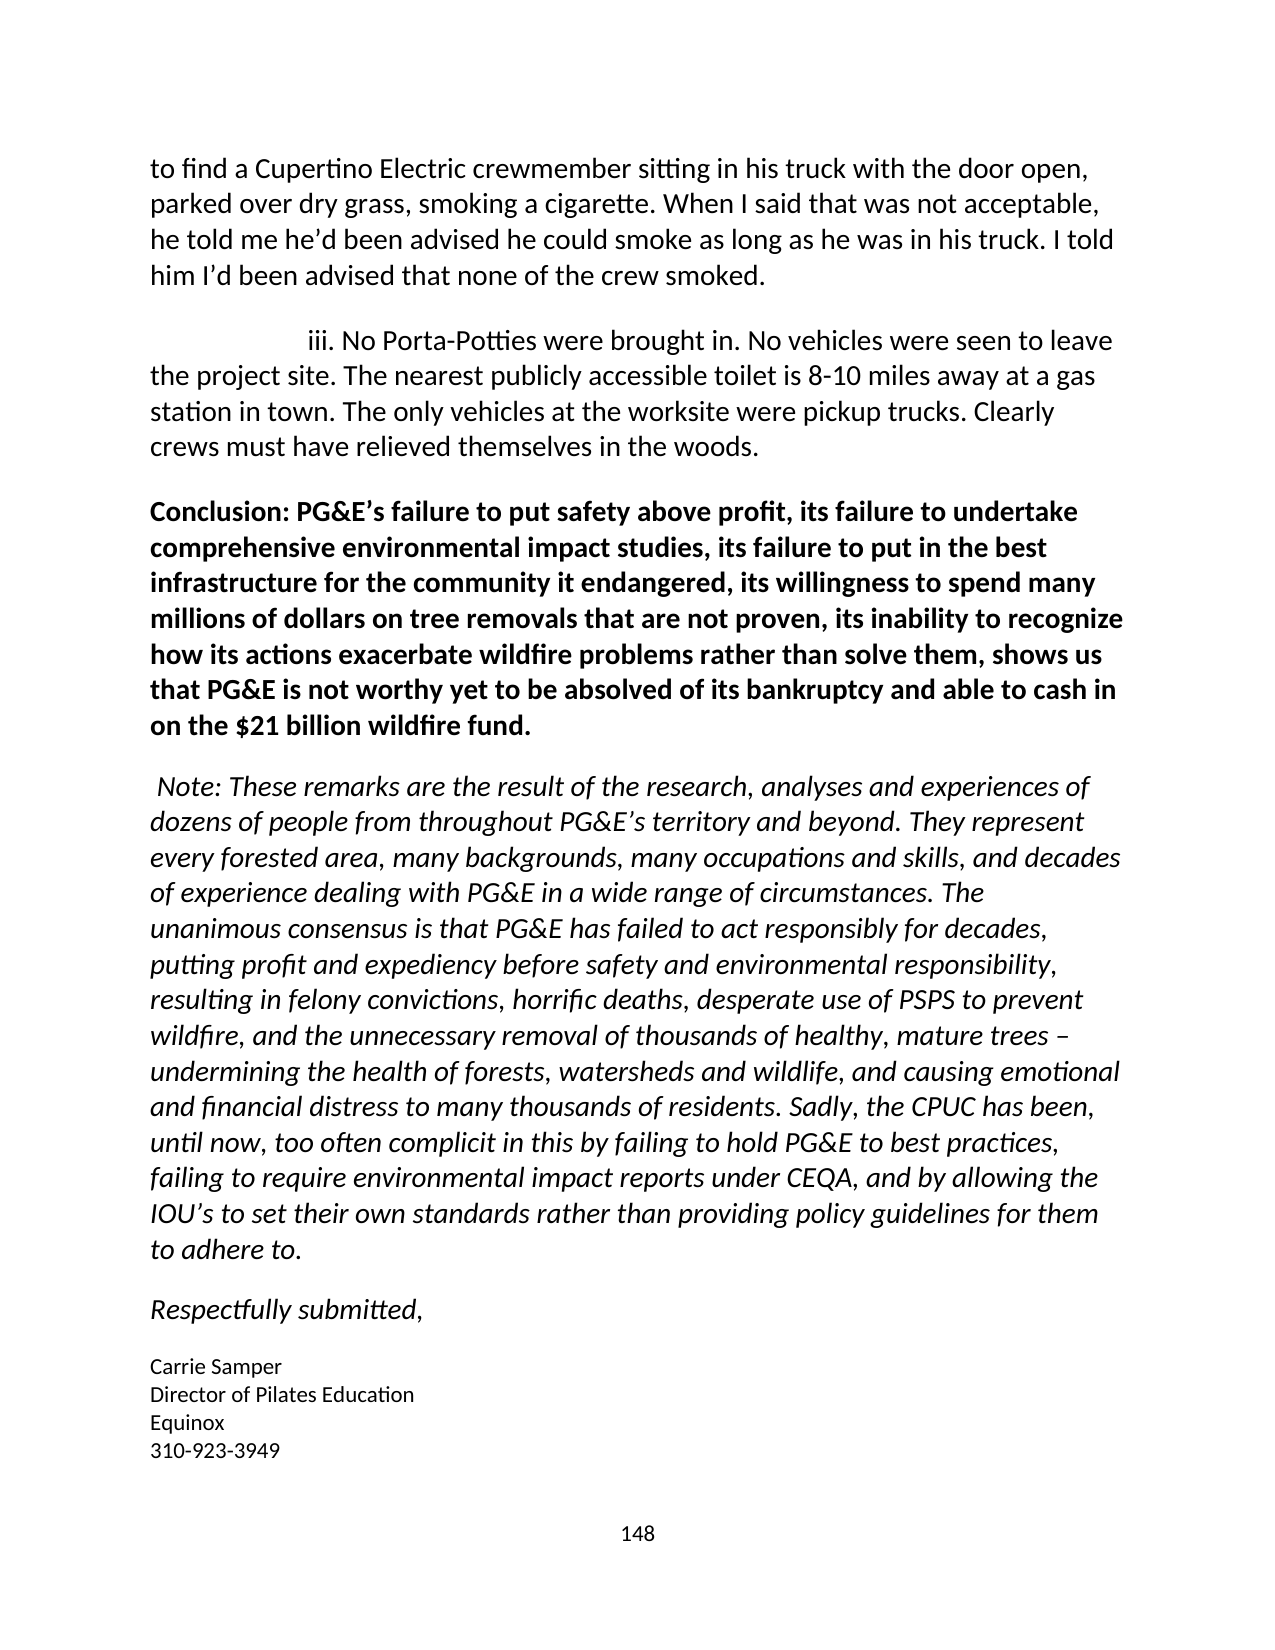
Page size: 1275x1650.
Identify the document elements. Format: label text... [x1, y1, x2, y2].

text Director of Pilates Education [150, 1380, 1125, 1408]
text Note: These remarks are the result of the research, analyses and experiences of dozens of people from throughout PG&E’s territory and beyond. They represent every forested area, many backgrounds, many occupations and skills, and decades of experience dealing with PG&E in a wide range of circumstances. The unanimous consensus is that PG&E has failed to act responsibly for decades, putting profit and expediency before safety and environmental responsibility, resulting in felony convictions, horrific deaths, desperate use of PSPS to prevent wildfire, and the unnecessary removal of thousands of healthy, mature trees – undermining the health of forests, watersheds and wildlife, and causing emotional and financial distress to many thousands of residents. Sadly, the CPUC has been, until now, too often complicit in this by failing to hold PG&E to best practices, failing to require environmental impact reports under CEQA, and by allowing the IOU’s to set their own standards rather than providing policy guidelines for them to adhere to. [150, 768, 1125, 1266]
text Equinox [150, 1408, 1125, 1436]
text Carrie Samper [150, 1352, 1125, 1380]
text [150, 150, 1125, 292]
text 310-923-3949 [150, 1436, 1125, 1464]
text Conclusion: PG&E’s failure to put safety above profit, its failure to undertake comprehensive environmental impact studies, its failure to put in the best infrastructure for the community it endangered, its willingness to spend many millions of dollars on tree removals that are not proven, its inability to recognize how its actions exacerbate wildfire problems rather than solve them, shows us that PG&E is not worthy yet to be absolved of its bankruptcy and able to cash in on the $21 billion wildfire fund. [150, 493, 1125, 743]
text iii. No Porta-Potties were brought in. No vehicles were seen to leave the project site. The nearest publicly accessible toilet is 8-10 miles away at a gas station in town. The only vehicles at the worksite were pickup trucks. Clearly crews must have relieved themselves in the woods. [150, 322, 1125, 464]
text Respectfully submitted, [150, 1291, 1125, 1327]
